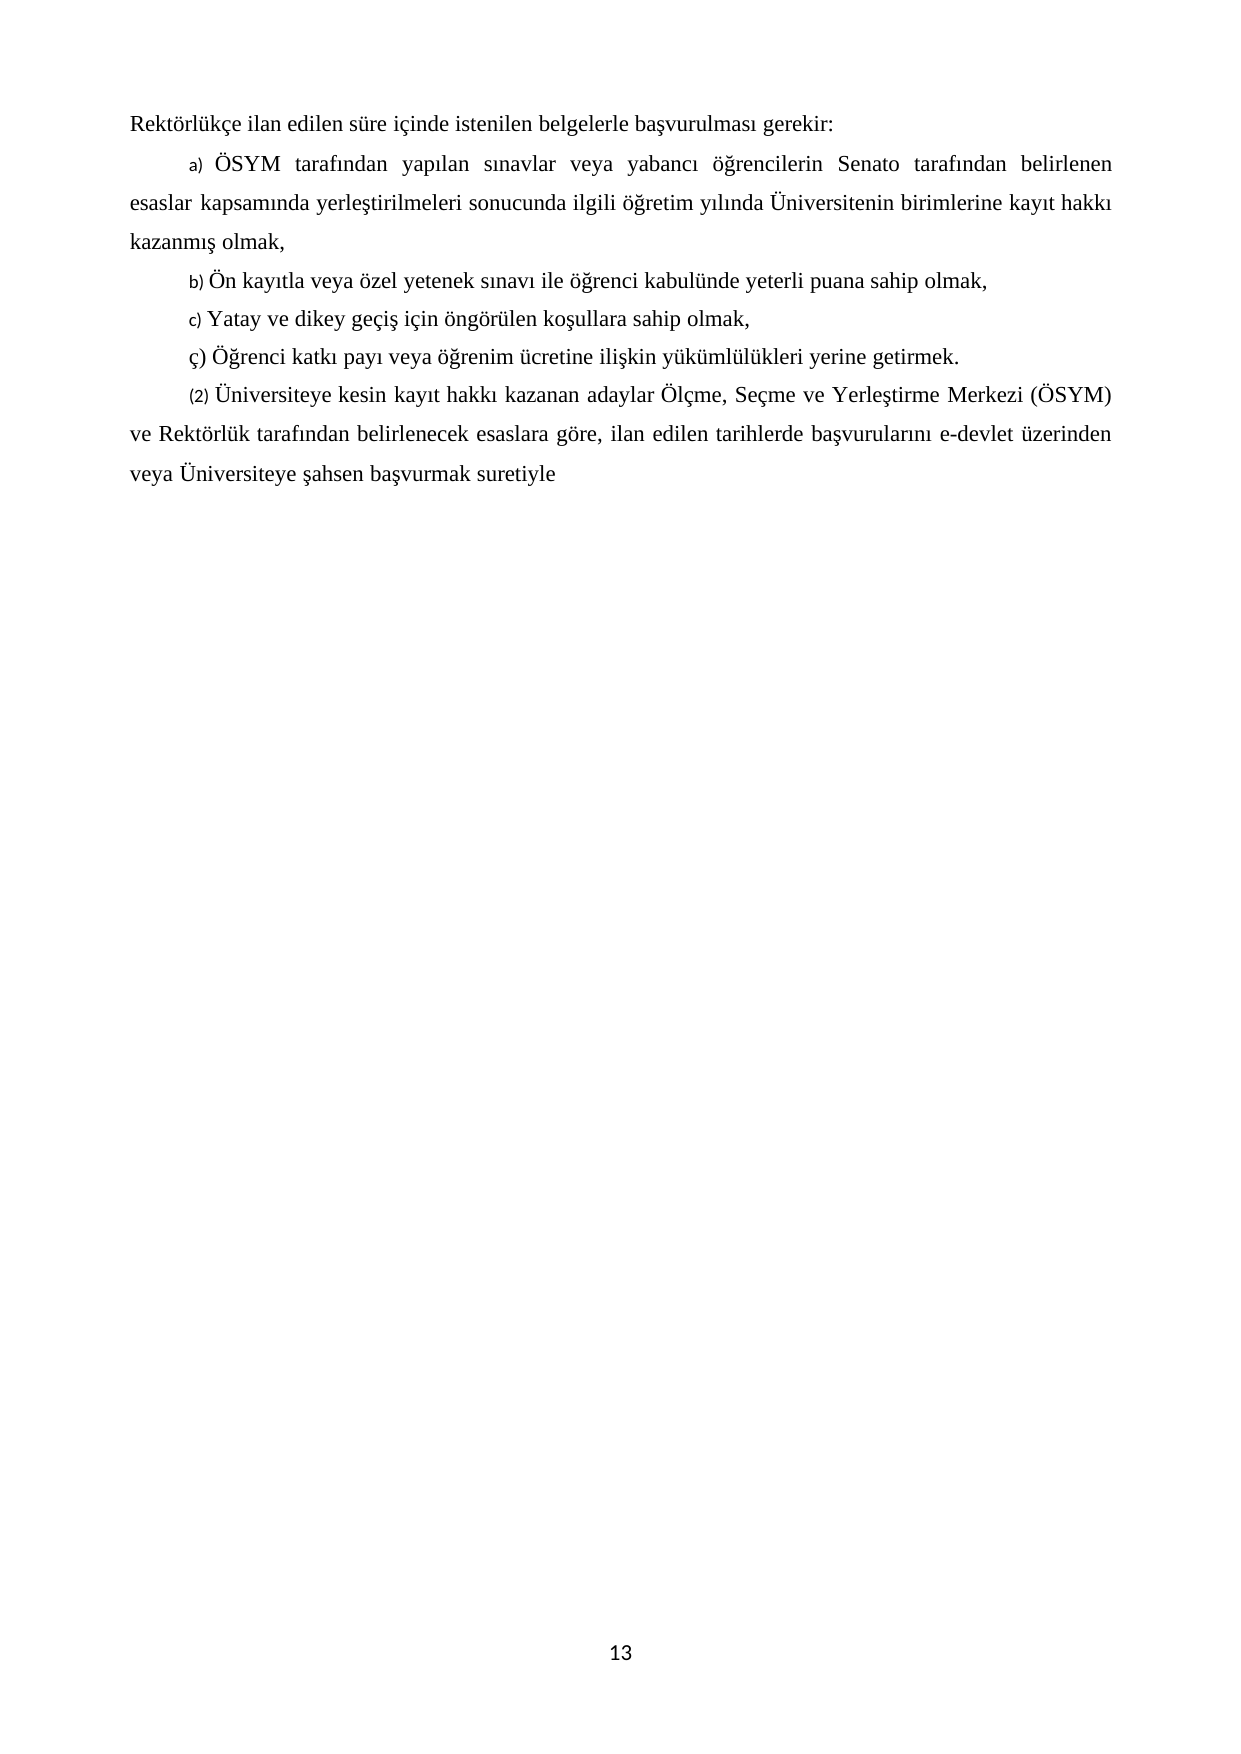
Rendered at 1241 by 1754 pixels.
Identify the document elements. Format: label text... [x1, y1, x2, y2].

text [129, 110, 1111, 137]
list Yatay ve dikey geçiş için öngörülen koşullara sahip olmak, [188, 305, 1146, 332]
list ÖSYM tarafından yapılan sınavlar veya yabancı öğrencilerin Senato tarafından belirlenen esaslar kapsamında yerleştirilmeleri sonucunda ilgili öğretim yılında Üniversitenin birimlerine kayıt hakkı kazanmış olmak, [129, 150, 1112, 254]
text ç) Öğrenci katkı payı veya öğrenim ücretine ilişkin yükümlülükleri yerine getirmek. [188, 343, 1146, 369]
list Üniversiteye kesin kayıt hakkı kazanan adaylar Ölçme, Seçme ve Yerleştirme Merkezi (ÖSYM) ve Rektörlük tarafından belirlenecek esaslara göre, ilan edilen tarihlerde başvurularını e-devlet üzerinden veya Üniversiteye şahsen başvurmak suretiyle [129, 381, 1112, 487]
list Ön kayıtla veya özel yetenek sınavı ile öğrenci kabulünde yeterli puana sahip olmak, [188, 267, 1146, 294]
